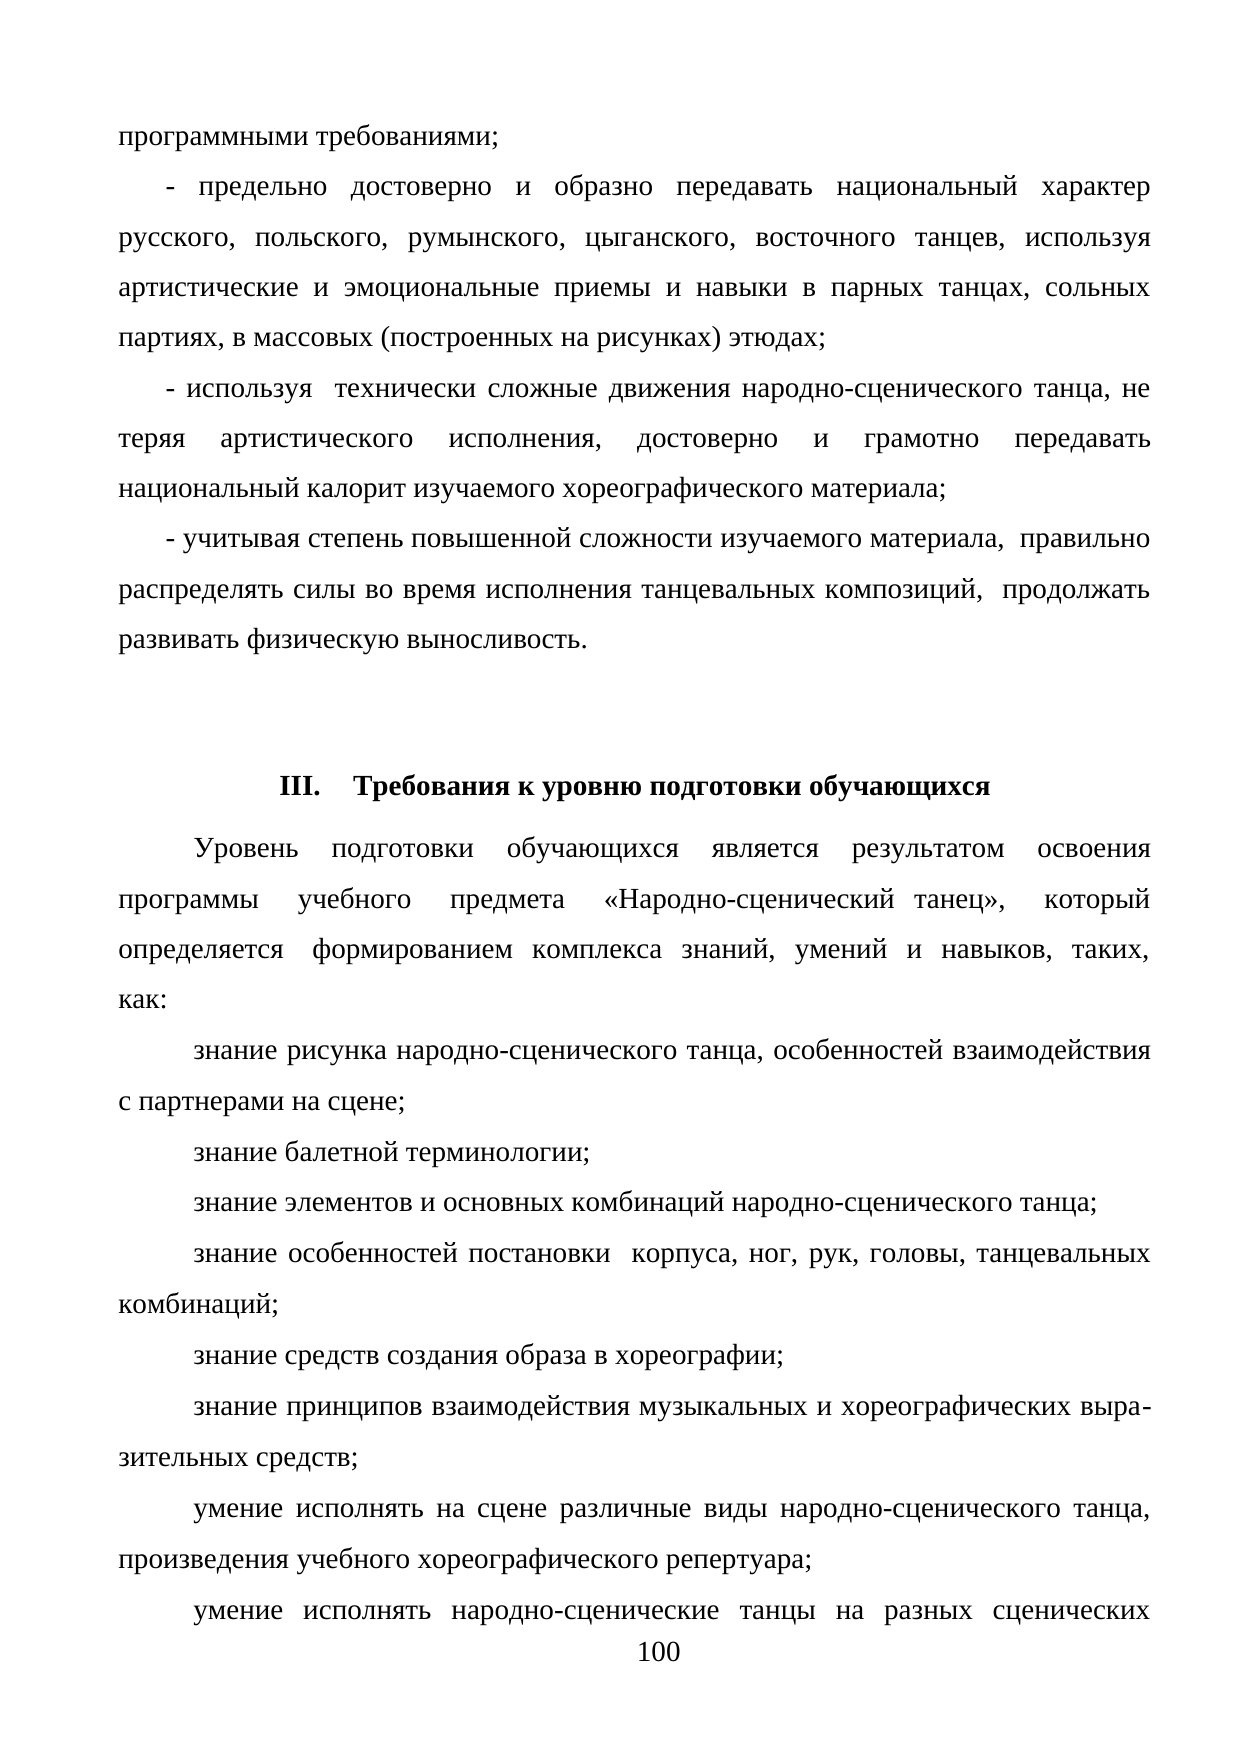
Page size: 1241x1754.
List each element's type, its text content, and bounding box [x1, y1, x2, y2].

text III. Требования к уровню подготовки обучающихся [118, 768, 1152, 801]
text - учитывая степень повышенной сложности изучаемого материала, правильно распределять силы во время исполнения танцевальных композиций, продолжать развивать физическую выносливость. [118, 521, 1152, 655]
text знание принципов взаимодействия музыкальных и хореографических выразительных средств; [118, 1388, 1152, 1473]
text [118, 118, 1152, 152]
text знание средств создания образа в хореографии; [118, 1337, 1152, 1371]
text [118, 1592, 1152, 1626]
text знание балетной терминологии; [118, 1134, 1152, 1167]
text - используя технически сложные движения народно-сценического танца, не теряя артистического исполнения, достоверно и грамотно передавать национальный калорит изучаемого хореографического материала; [118, 370, 1152, 504]
text знание особенностей постановки корпуса, ног, рук, головы, танцевальных комбинаций; [118, 1236, 1152, 1320]
text - предельно достоверно и образно передавать национальный характер русского, польского, румынского, цыганского, восточного танцев, используя артистические и эмоциональные приемы и навыки в парных танцах, сольных партиях, в массовых (построенных на рисунках) этюдах; [118, 168, 1152, 353]
text знание рисунка народно-сценического танца, особенностей взаимодействия с партнерами на сцене; [118, 1032, 1152, 1116]
text знание элементов и основных комбинаций народно-сценического танца; [118, 1184, 1152, 1218]
text Уровень подготовки обучающихся является результатом освоения программы учебного предмета «Народно-сценический танец», который определяется формированием комплекса знаний, умений и навыков, таких, как: [118, 831, 1152, 1015]
text умение исполнять на сцене различные виды народно-сценического танца, произведения учебного хореографического репертуара; [118, 1490, 1152, 1575]
